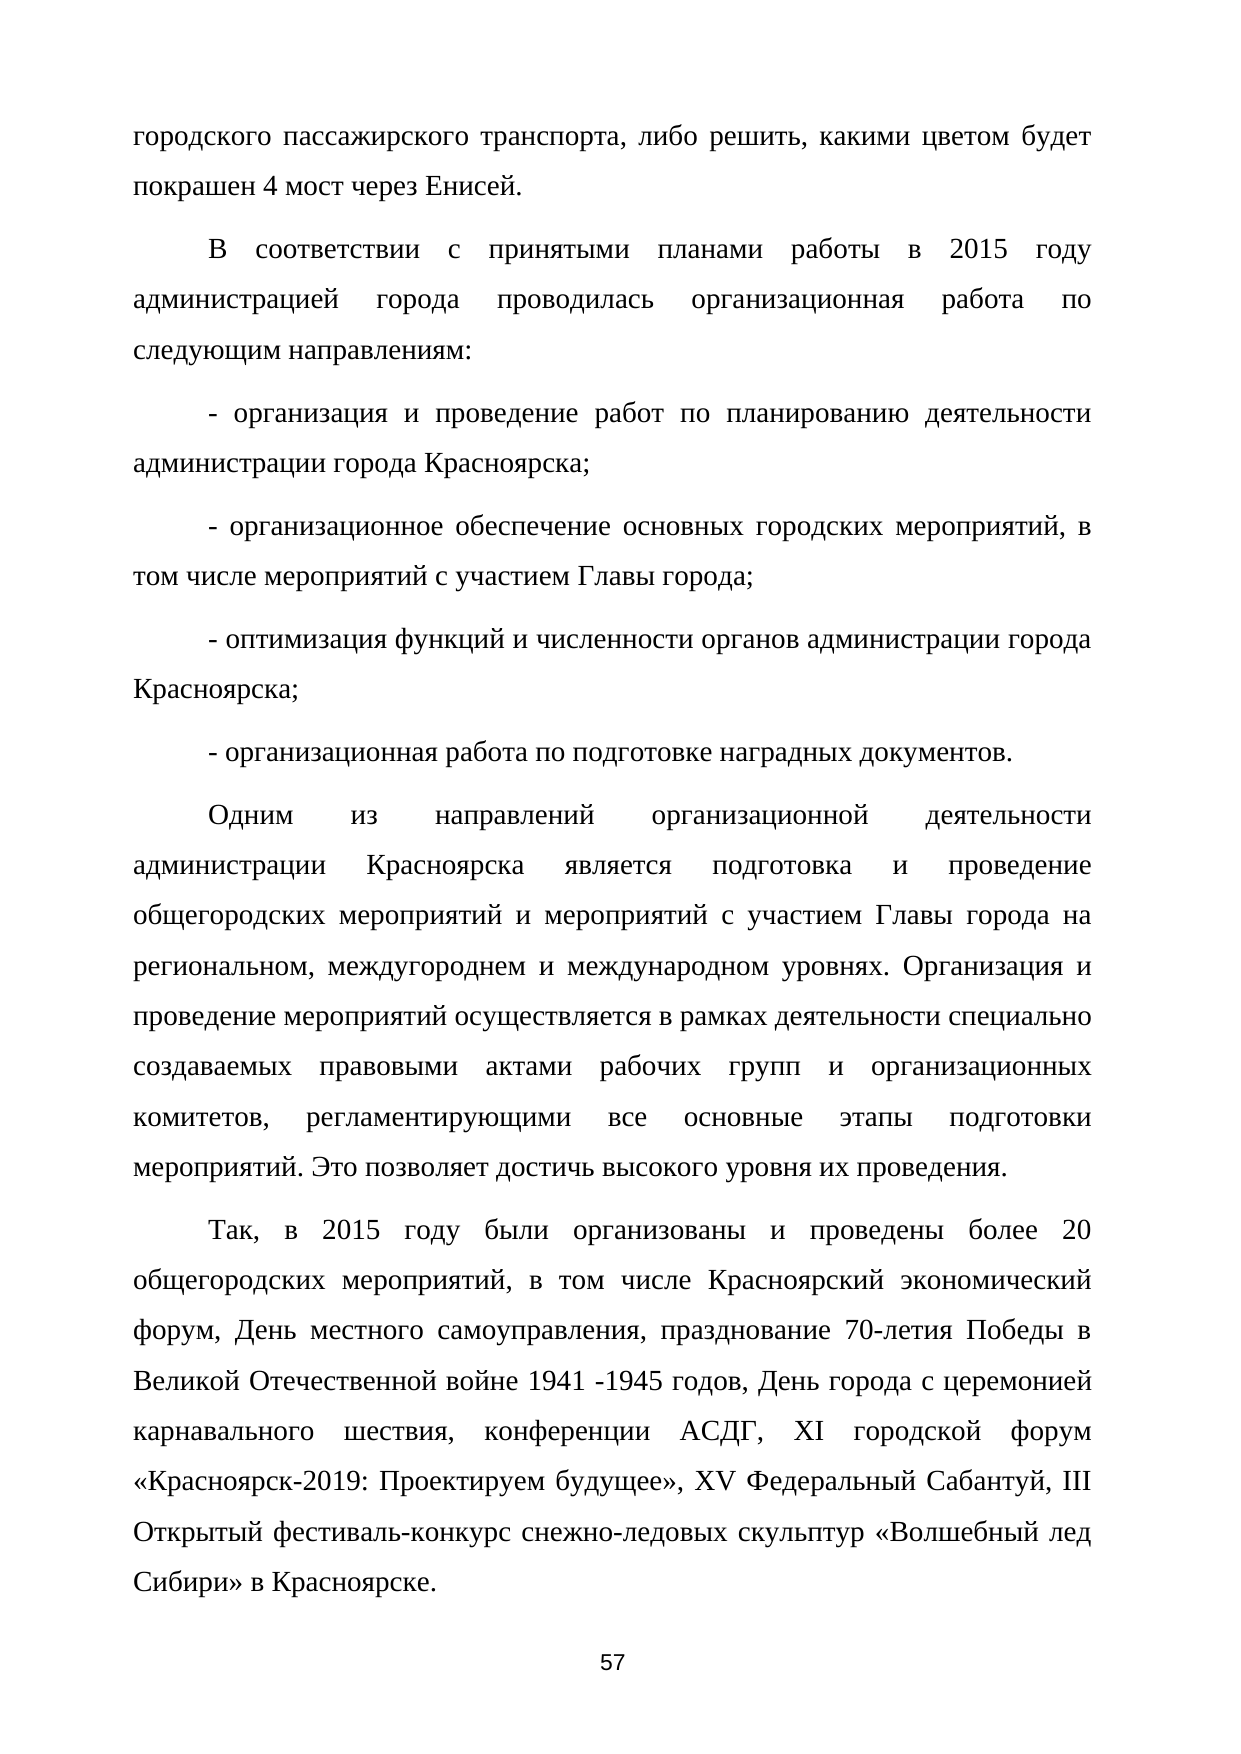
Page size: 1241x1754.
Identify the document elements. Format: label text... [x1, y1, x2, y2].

text - организация и проведение работ по планированию деятельности администрации города Красноярска; [133, 395, 1092, 478]
text - организационная работа по подготовке наградных документов. [133, 734, 1092, 768]
text - организационное обеспечение основных городских мероприятий, в том числе мероприятий с участием Главы города; [133, 508, 1092, 592]
text Так, в 2015 году были организованы и проведены более 20 общегородских мероприятий, в том числе Красноярский экономический форум, День местного самоуправления, празднование 70-летия Победы в Великой Отечественной войне 1941 -1945 годов, День города с церемонией карнавального шествия, конференции АСДГ, XI городской форум «Красноярск-2019: Проектируем будущее», XV Федеральный Сабантуй, III Открытый фестиваль-конкурс снежно-ледовых скульптур «Волшебный лед Сибири» в Красноярске. [133, 1212, 1092, 1598]
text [133, 118, 1092, 202]
text - оптимизация функций и численности органов администрации города Красноярска; [133, 621, 1092, 705]
text Одним из направлений организационной деятельности администрации Красноярска является подготовка и проведение общегородских мероприятий и мероприятий с участием Главы города на региональном, междугороднем и международном уровнях. Организация и проведение мероприятий осуществляется в рамках деятельности специально создаваемых правовыми актами рабочих групп и организационных комитетов, регламентирующими все основные этапы подготовки мероприятий. Это позволяет достичь высокого уровня их проведения. [133, 797, 1092, 1183]
text В соответствии с принятыми планами работы в 2015 году администрацией города проводилась организационная работа по следующим направлениям: [133, 231, 1092, 365]
